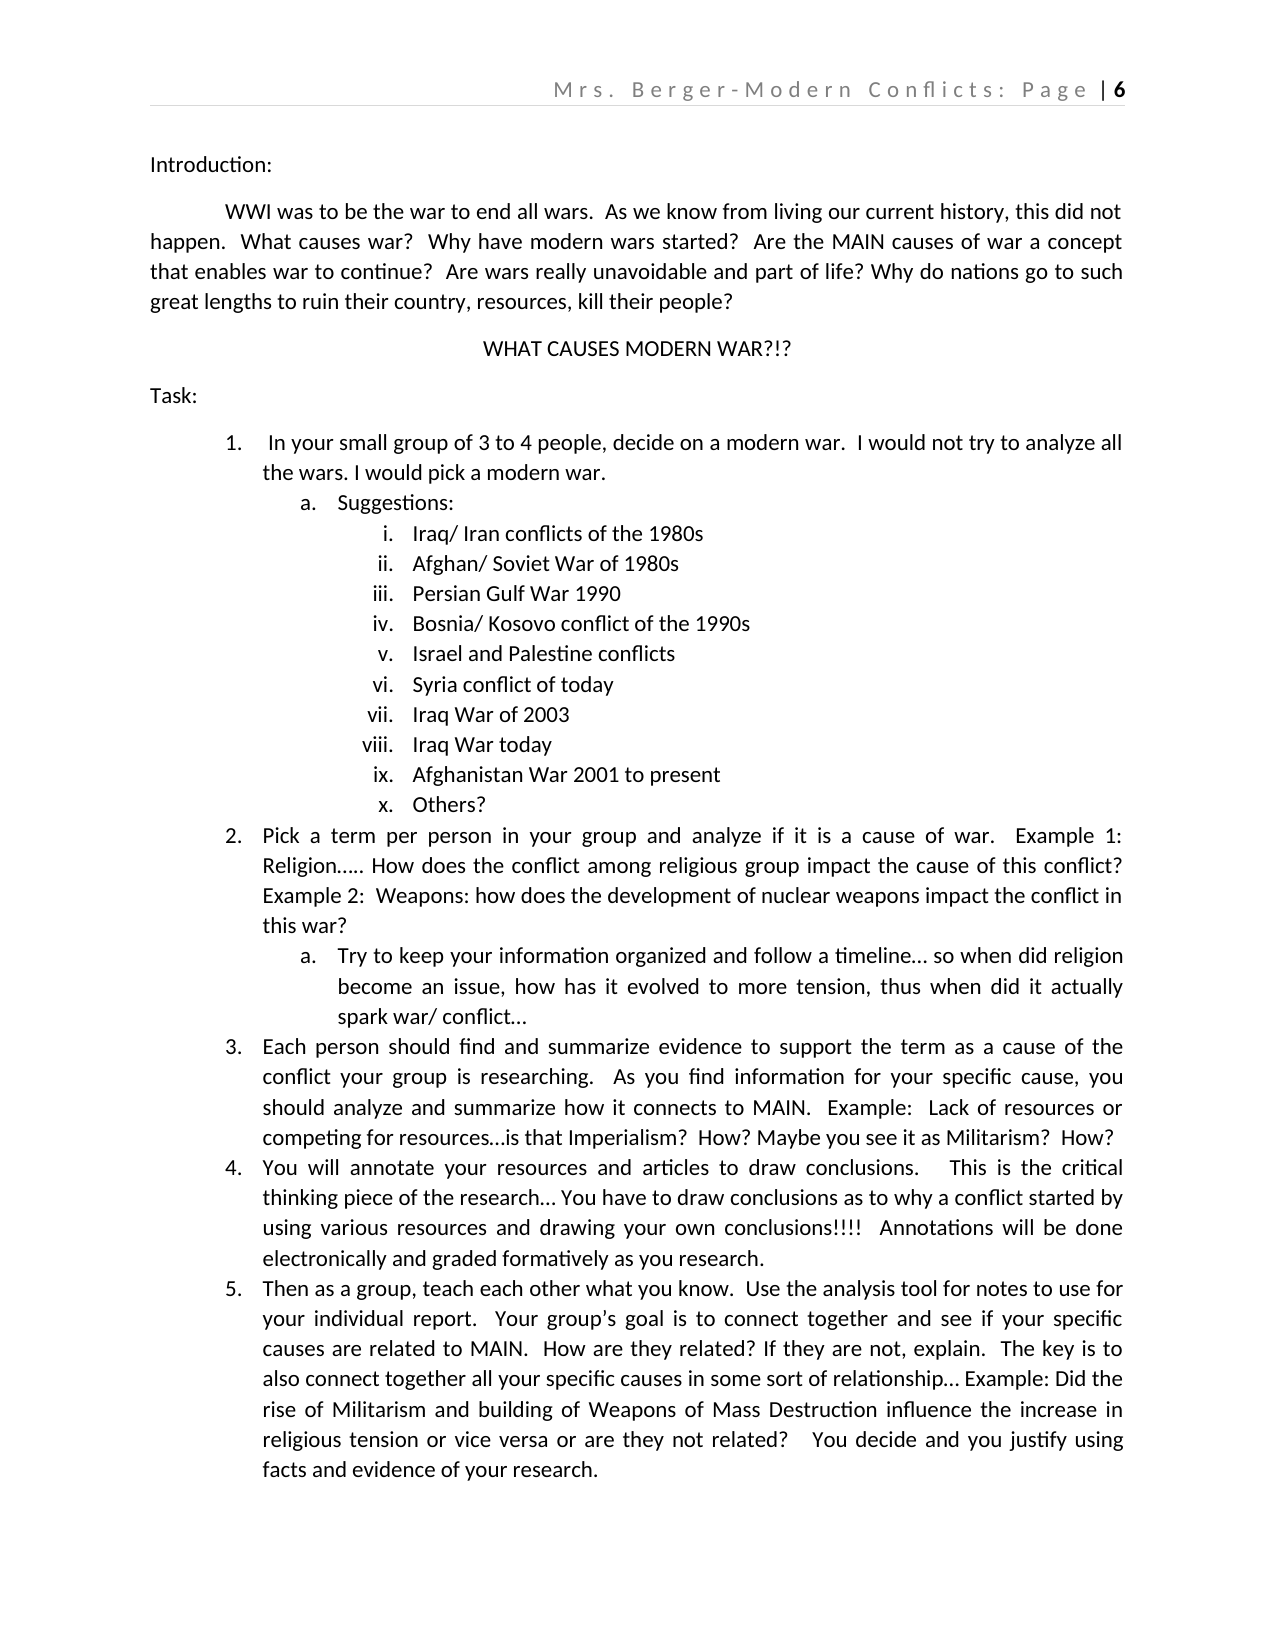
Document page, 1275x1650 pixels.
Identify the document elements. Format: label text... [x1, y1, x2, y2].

text WWI was to be the war to end all wars. As we know from living our current history, this did not happen. What causes war? Why have modern wars started? Are the MAIN causes of war a concept that enables war to continue? Are wars really unavoidable and part of life? Why do nations go to such great lengths to ruin their country, resources, kill their people? [150, 197, 1125, 316]
list Iraq War of 2003 [394, 700, 1125, 728]
list Afghan/ Soviet War of 1980s [394, 549, 1125, 577]
list Persian Gulf War 1990 [394, 579, 1125, 607]
list Try to keep your information organized and follow a timeline… so when did religion become an issue, how has it evolved to more tension, thus when did it actually spark war/ conflict… [300, 942, 1125, 1030]
list You will annotate your resources and articles to draw conclusions. This is the critical thinking piece of the research… You have to draw conclusions as to why a conflict started by using various resources and drawing your own conclusions!!!! Annotations will be done electronically and graded formatively as you research. [225, 1153, 1125, 1272]
list Syria conflict of today [394, 670, 1125, 698]
list Israel and Palestine conflicts [394, 639, 1125, 668]
list Bosnia/ Kosovo conflict of the 1990s [394, 609, 1125, 637]
list Then as a group, teach each other what you know. Use the analysis tool for notes to use for your individual report. Your group’s goal is to connect together and see if your specific causes are related to MAIN. How are they related? If they are not, explain. The key is to also connect together all your specific causes in some sort of relationship… Example: Did the rise of Militarism and building of Weapons of Mass Destruction influence the increase in religious tension or vice versa or are they not related? You decide and you justify using facts and evidence of your research. [225, 1274, 1125, 1483]
list Iraq War today [394, 730, 1125, 758]
list Each person should find and summarize evidence to support the term as a cause of the conflict your group is researching. As you find information for your specific cause, you should analyze and summarize how it connects to MAIN. Example: Lack of resources or competing for resources…is that Imperialism? How? Maybe you see it as Militarism? How? [225, 1032, 1125, 1151]
text Task: [150, 381, 1125, 409]
list Afghanistan War 2001 to present [394, 760, 1125, 788]
list Iraq/ Iran conflicts of the 1980s [394, 519, 1125, 547]
text WHAT CAUSES MODERN WAR?!? [150, 334, 1125, 362]
list Pick a term per person in your group and analyze if it is a cause of war. Example 1: Religion….. How does the conflict among religious group impact the cause of this conflict? Example 2: Weapons: how does the development of nuclear weapons impact the conflict in this war? [225, 821, 1125, 939]
list Suggestions: [300, 488, 1125, 517]
text Introduction: [150, 150, 1125, 178]
list In your small group of 3 to 4 people, decide on a modern war. I would not try to analyze all the wars. I would pick a modern war. [225, 428, 1125, 486]
list Others? [394, 791, 1125, 819]
